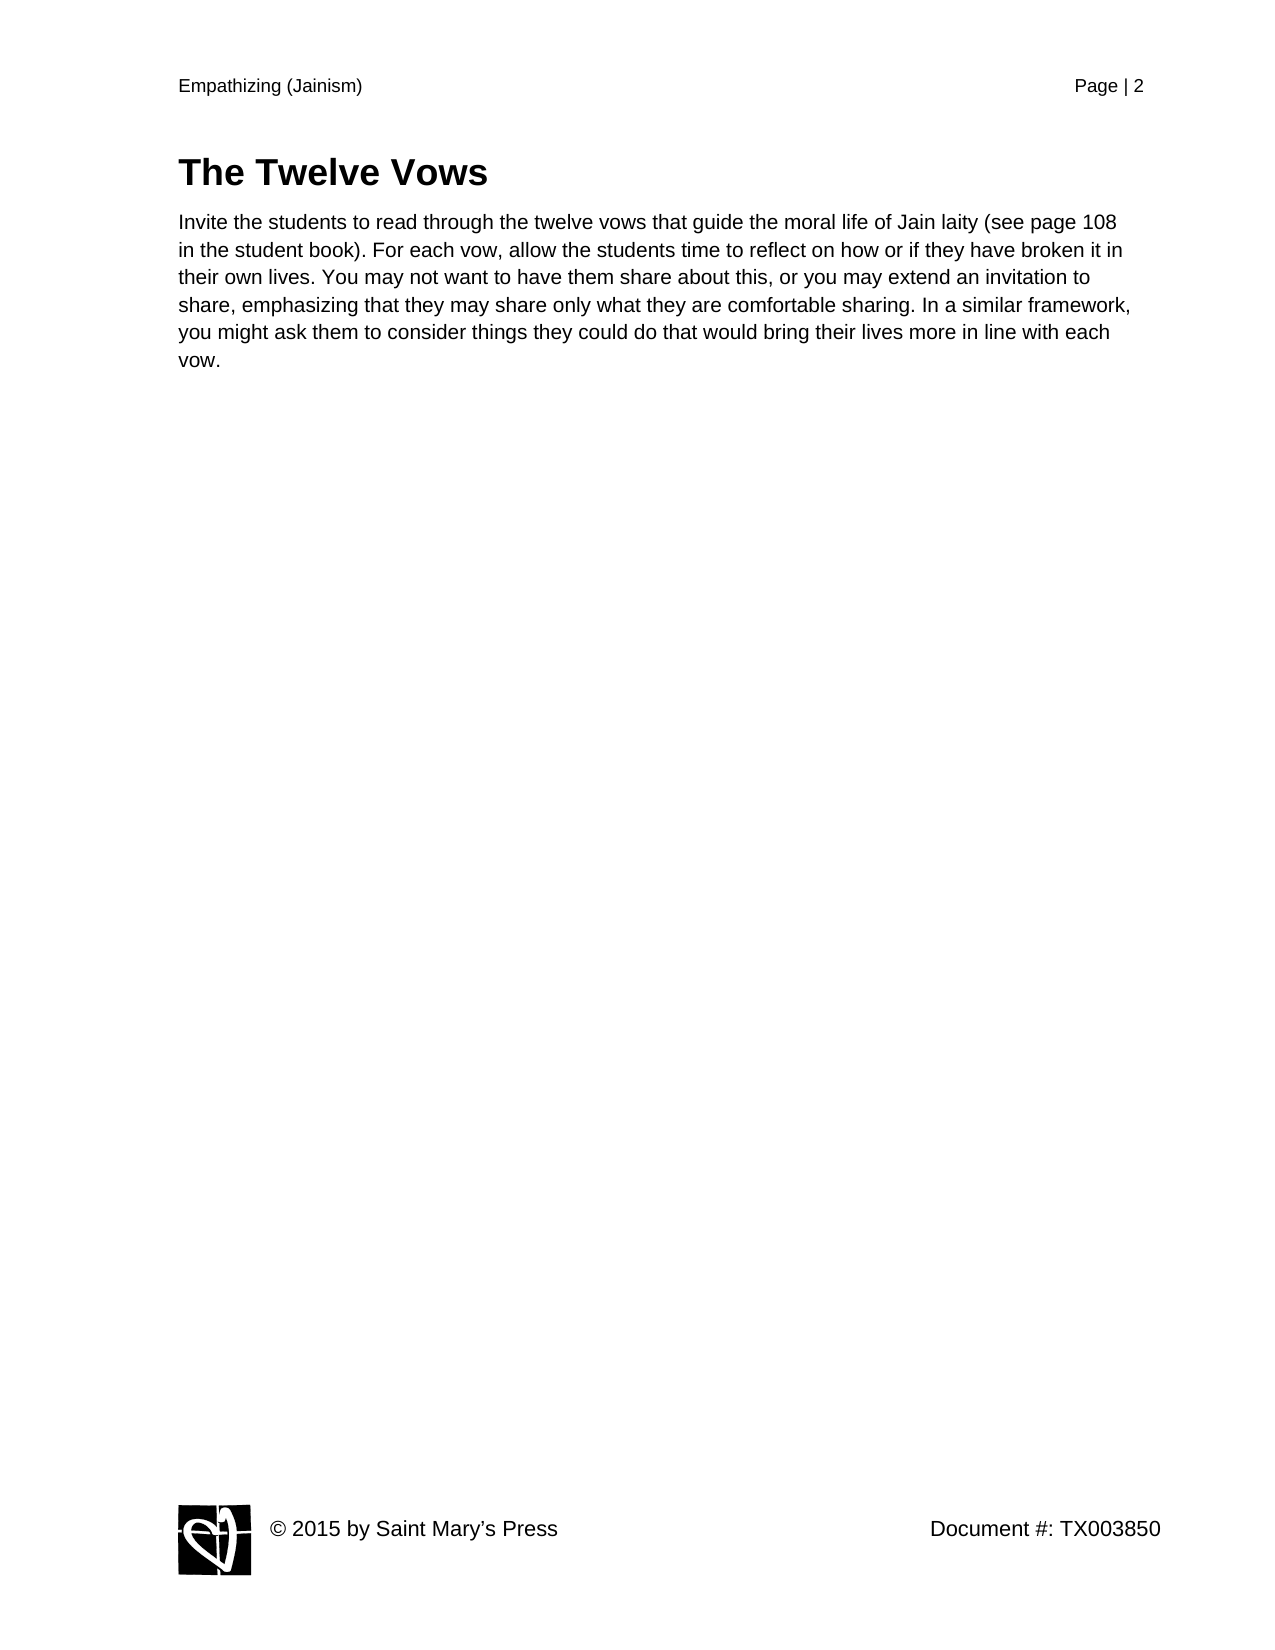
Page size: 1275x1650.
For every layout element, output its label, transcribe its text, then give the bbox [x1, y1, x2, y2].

text Invite the students to read through the twelve vows that guide the moral life of Jain laity (see page 108 in the student book). For each vow, allow the students time to reflect on how or if they have broken it in their own lives. You may not want to have them share about this, or you may extend an invitation to share, emphasizing that they may share only what they are comfortable sharing. In a similar framework, you might ask them to consider things they could do that would bring their lives more in line with each vow. [178, 210, 1134, 372]
text The Twelve Vows [178, 150, 1134, 193]
